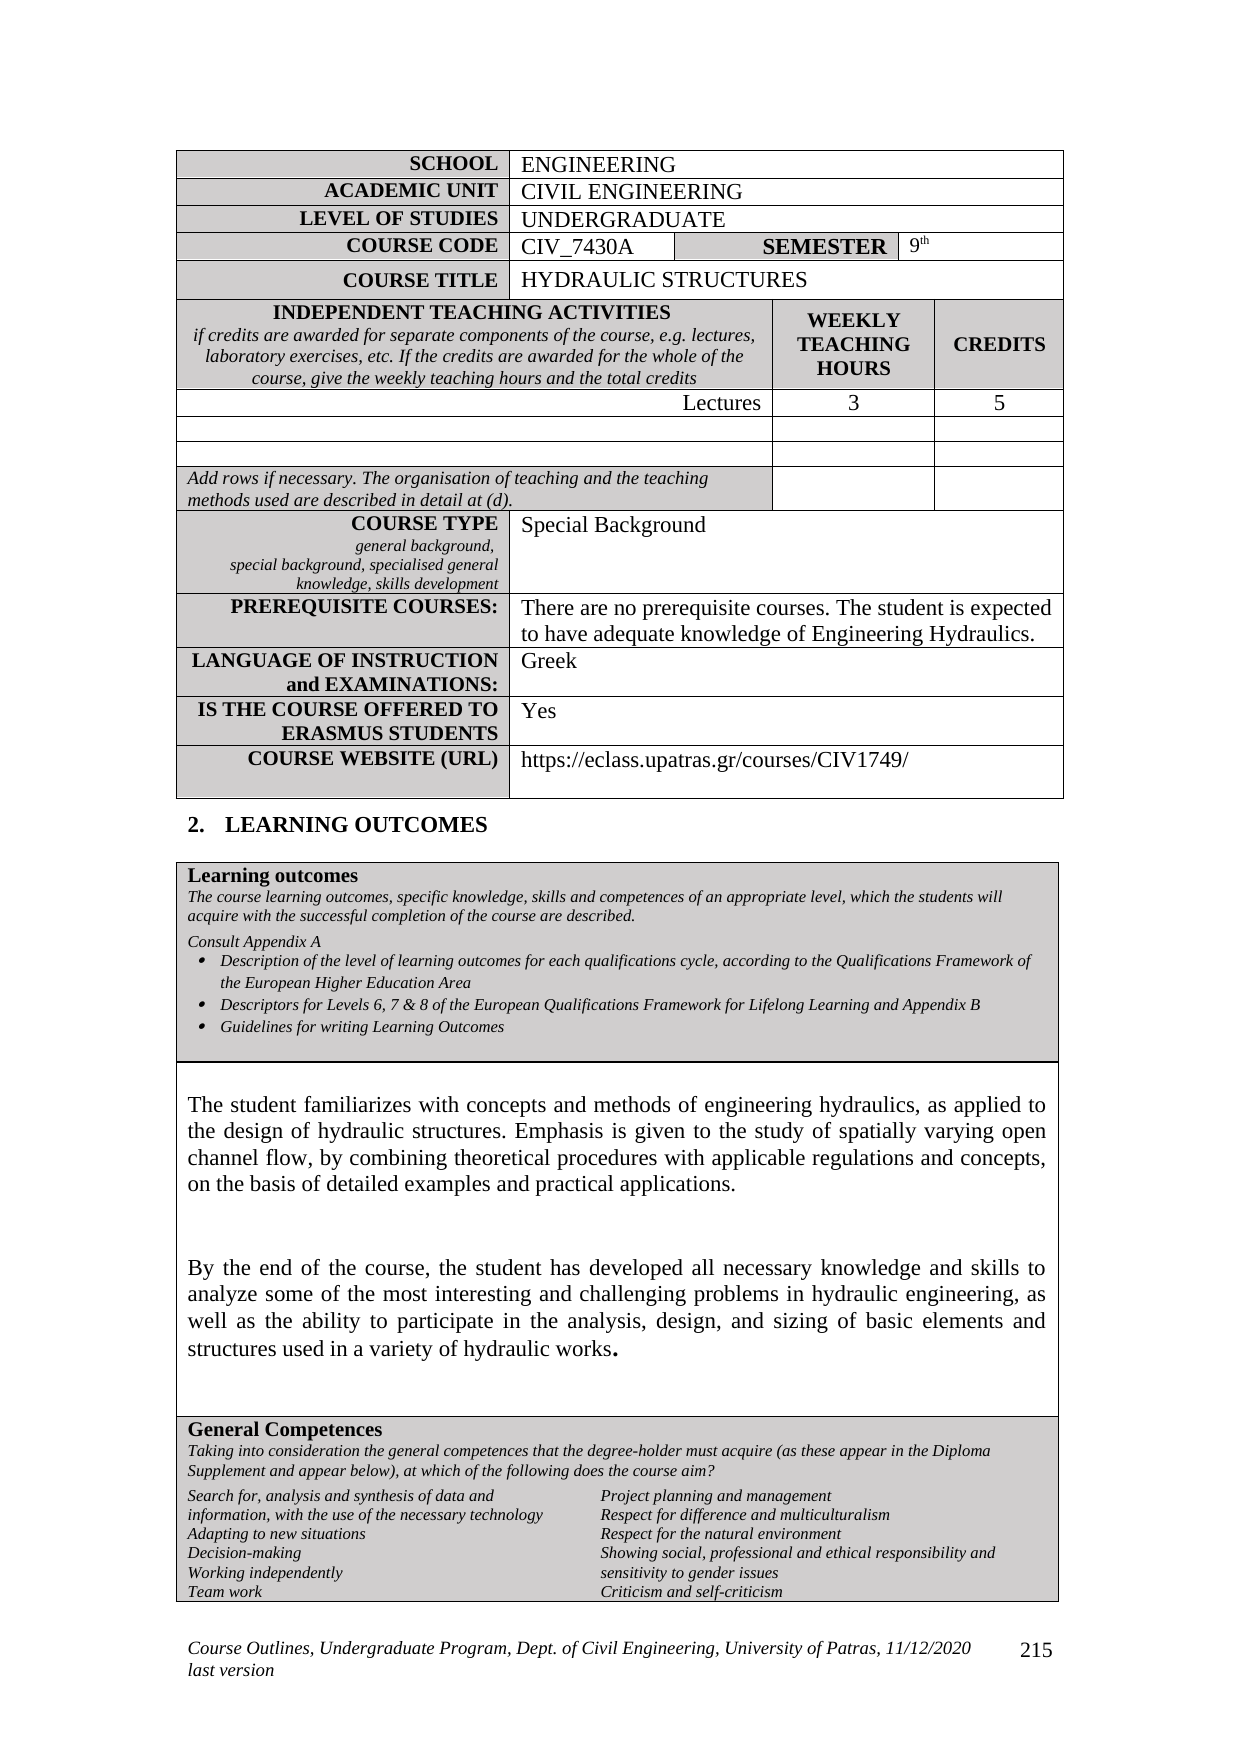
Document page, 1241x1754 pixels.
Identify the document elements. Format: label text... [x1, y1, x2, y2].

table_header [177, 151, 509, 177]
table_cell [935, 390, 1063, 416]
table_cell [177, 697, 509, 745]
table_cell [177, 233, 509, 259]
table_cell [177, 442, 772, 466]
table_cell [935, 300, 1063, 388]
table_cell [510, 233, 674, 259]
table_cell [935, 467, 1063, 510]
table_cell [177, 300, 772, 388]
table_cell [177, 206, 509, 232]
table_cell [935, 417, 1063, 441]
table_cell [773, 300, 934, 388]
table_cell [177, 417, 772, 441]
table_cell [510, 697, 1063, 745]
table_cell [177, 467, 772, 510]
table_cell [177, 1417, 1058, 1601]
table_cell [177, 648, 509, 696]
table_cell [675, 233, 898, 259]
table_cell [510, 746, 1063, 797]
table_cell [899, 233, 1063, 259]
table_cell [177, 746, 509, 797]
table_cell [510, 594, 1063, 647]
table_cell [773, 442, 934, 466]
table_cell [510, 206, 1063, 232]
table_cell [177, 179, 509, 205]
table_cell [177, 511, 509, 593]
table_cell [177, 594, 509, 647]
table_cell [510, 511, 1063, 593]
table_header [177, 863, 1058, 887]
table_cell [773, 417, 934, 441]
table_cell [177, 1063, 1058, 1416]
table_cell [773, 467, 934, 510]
list LEARNING OUTCOMES [187, 811, 1053, 837]
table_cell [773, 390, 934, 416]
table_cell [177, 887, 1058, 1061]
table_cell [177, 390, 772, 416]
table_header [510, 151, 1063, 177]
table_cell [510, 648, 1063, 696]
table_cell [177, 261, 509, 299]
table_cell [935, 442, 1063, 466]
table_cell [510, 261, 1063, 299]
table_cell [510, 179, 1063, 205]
